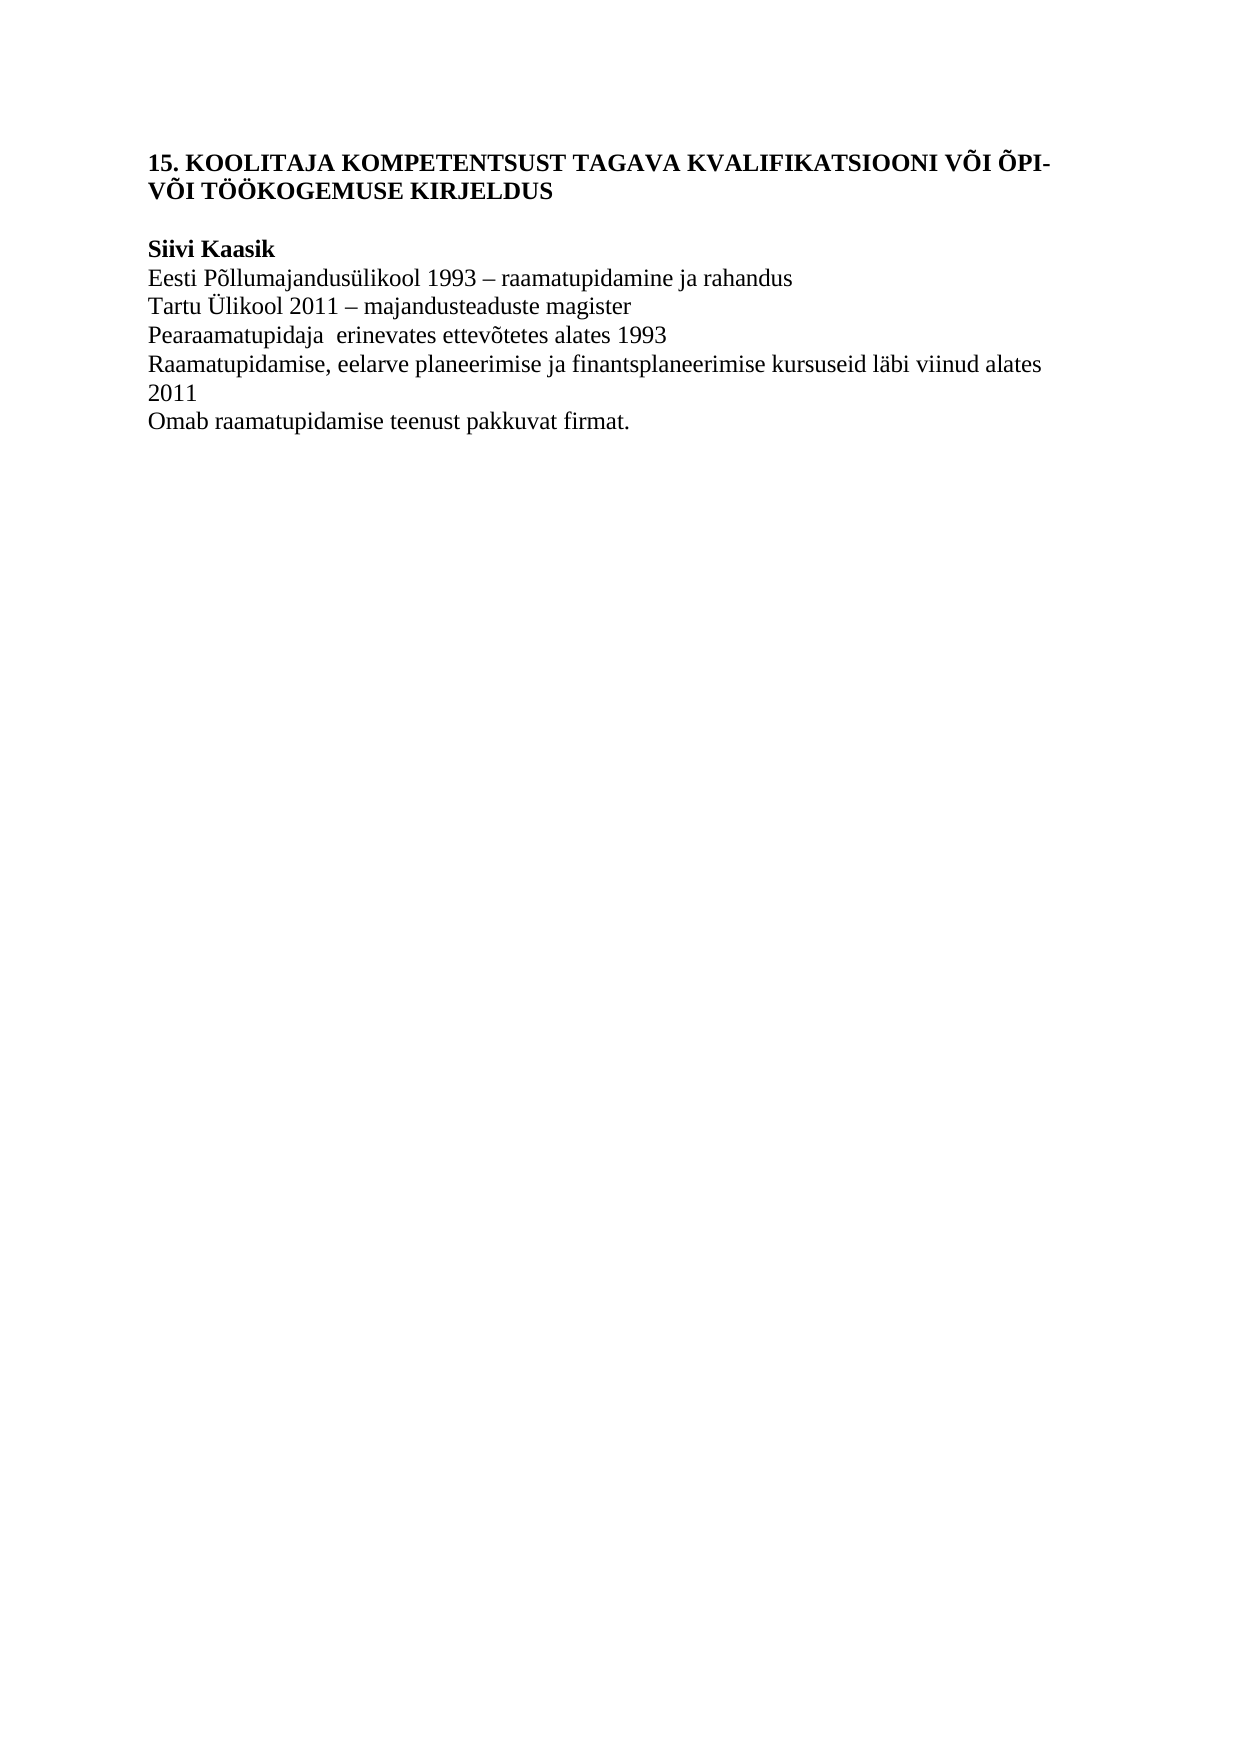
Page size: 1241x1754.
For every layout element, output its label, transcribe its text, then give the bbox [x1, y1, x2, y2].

text 15. KOOLITAJA KOMPETENTSUST TAGAVA KVALIFIKATSIOONI VÕI ÕPI- VÕI TÖÖKOGEMUSE KIRJELDUS [148, 148, 1093, 205]
text Omab raamatupidamise teenust pakkuvat firmat. [148, 406, 1093, 435]
text Siivi Kaasik [148, 234, 1093, 263]
text Tartu Ülikool 2011 – majandusteaduste magister [148, 291, 1093, 320]
text Eesti Põllumajandusülikool 1993 – raamatupidamine ja rahandus [148, 263, 1093, 291]
text Raamatupidamise, eelarve planeerimise ja finantsplaneerimise kursuseid läbi viinud alates 2011 [148, 349, 1093, 406]
text Pearaamatupidaja erinevates ettevõtetes alates 1993 [148, 320, 1093, 349]
